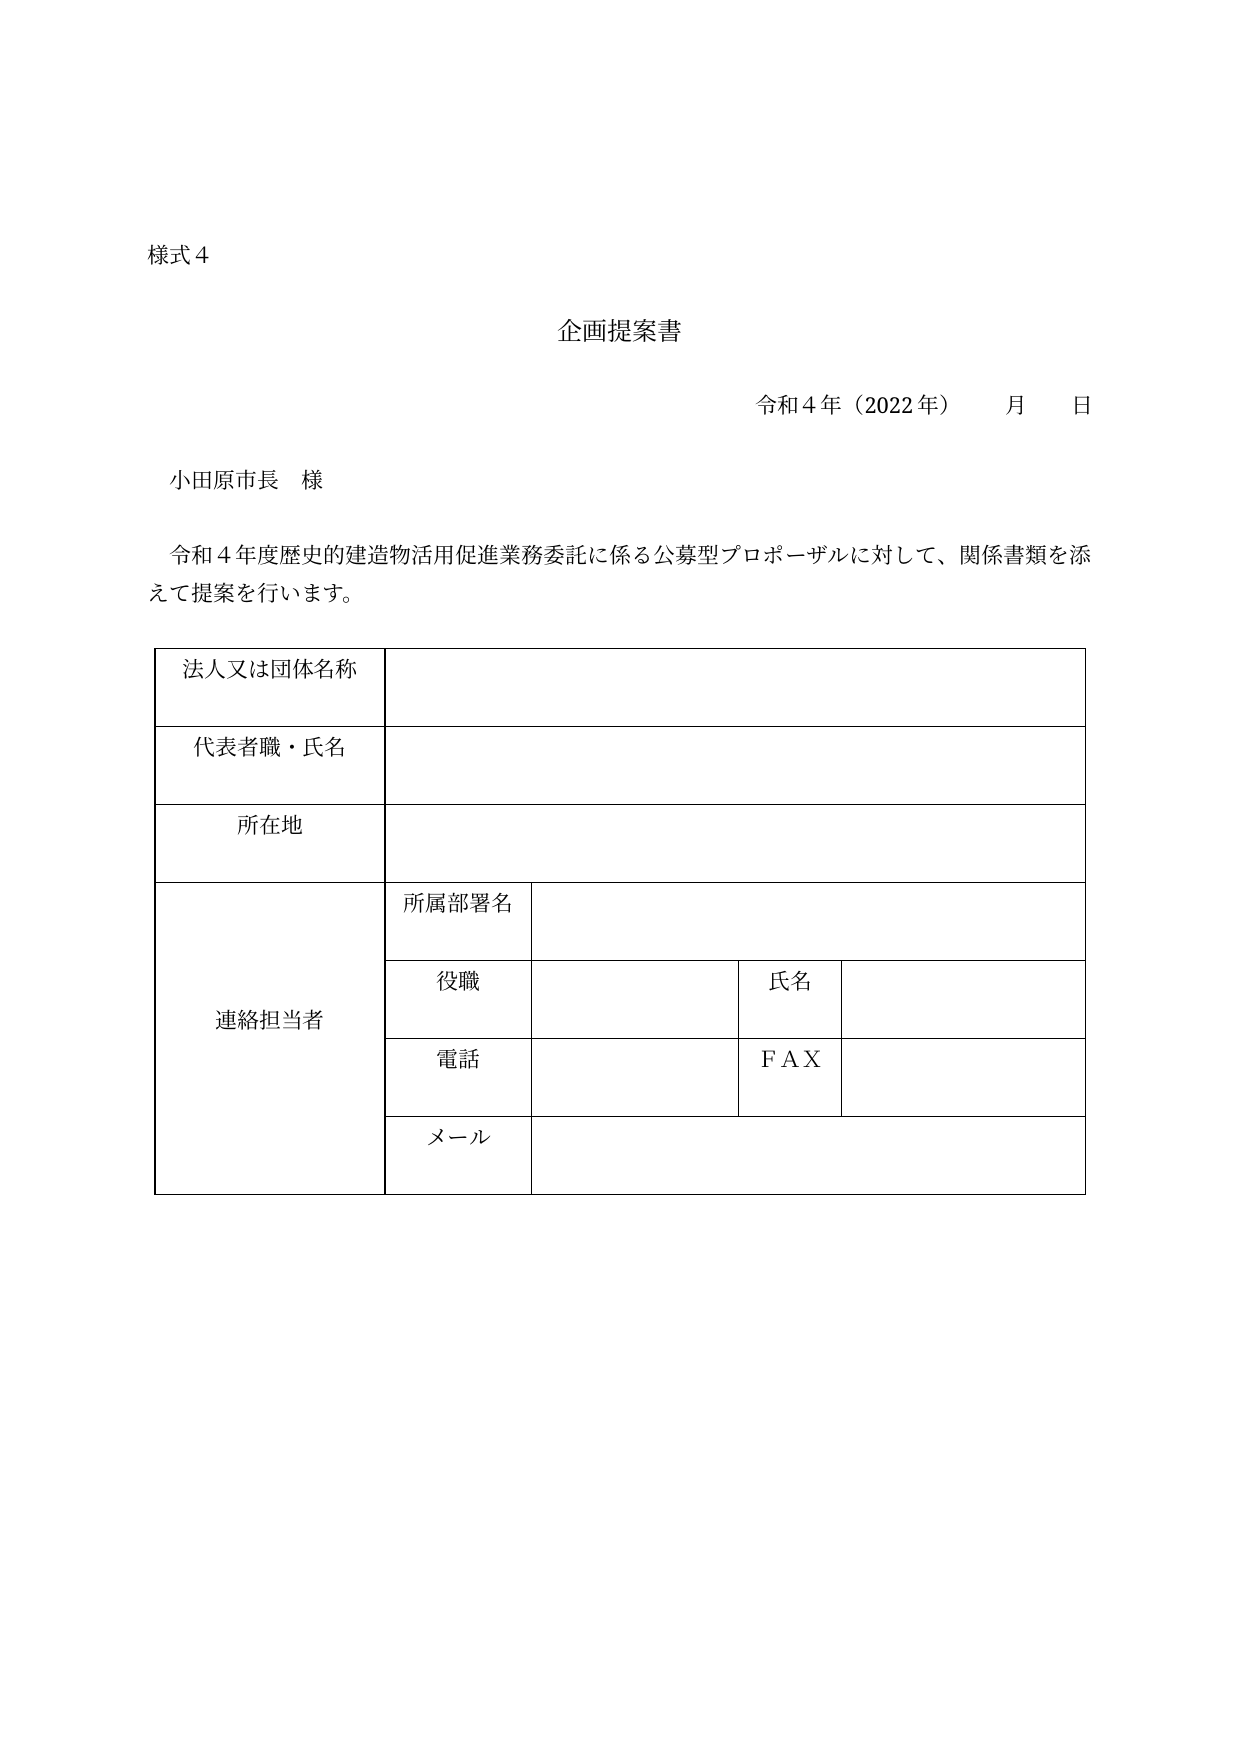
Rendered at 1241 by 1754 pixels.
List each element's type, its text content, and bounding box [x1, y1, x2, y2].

table_header 法人又は団体名称 [156, 649, 384, 726]
text 様式４ [148, 236, 1092, 273]
table_cell 連絡担当者 [156, 883, 384, 1194]
table_cell 役職 [386, 961, 531, 1038]
table_cell [532, 1117, 1085, 1194]
table_cell メール [386, 1117, 531, 1194]
table_cell 所属部署名 [386, 883, 531, 960]
text 令和４年（2022年） 月 日 [148, 386, 1092, 423]
table_cell [842, 1039, 1085, 1116]
table_cell [842, 961, 1085, 1038]
table_cell [532, 1039, 738, 1116]
text 令和４年度歴史的建造物活用促進業務委託に係る公募型プロポーザルに対して、関係書類を添えて提案を行います。 [148, 536, 1092, 611]
table_cell 電話 [386, 1039, 531, 1116]
text 企画提案書 [148, 311, 1092, 348]
table_cell [386, 805, 1085, 882]
table_cell 代表者職・氏名 [156, 727, 384, 804]
table_cell 所在地 [156, 805, 384, 882]
table_cell [386, 727, 1085, 804]
table_cell [532, 961, 738, 1038]
table_header [386, 649, 1085, 726]
text 小田原市長 様 [148, 461, 1092, 498]
table_cell ＦＡＸ [739, 1039, 841, 1116]
table_cell [532, 883, 1085, 960]
table_cell 氏名 [739, 961, 841, 1038]
